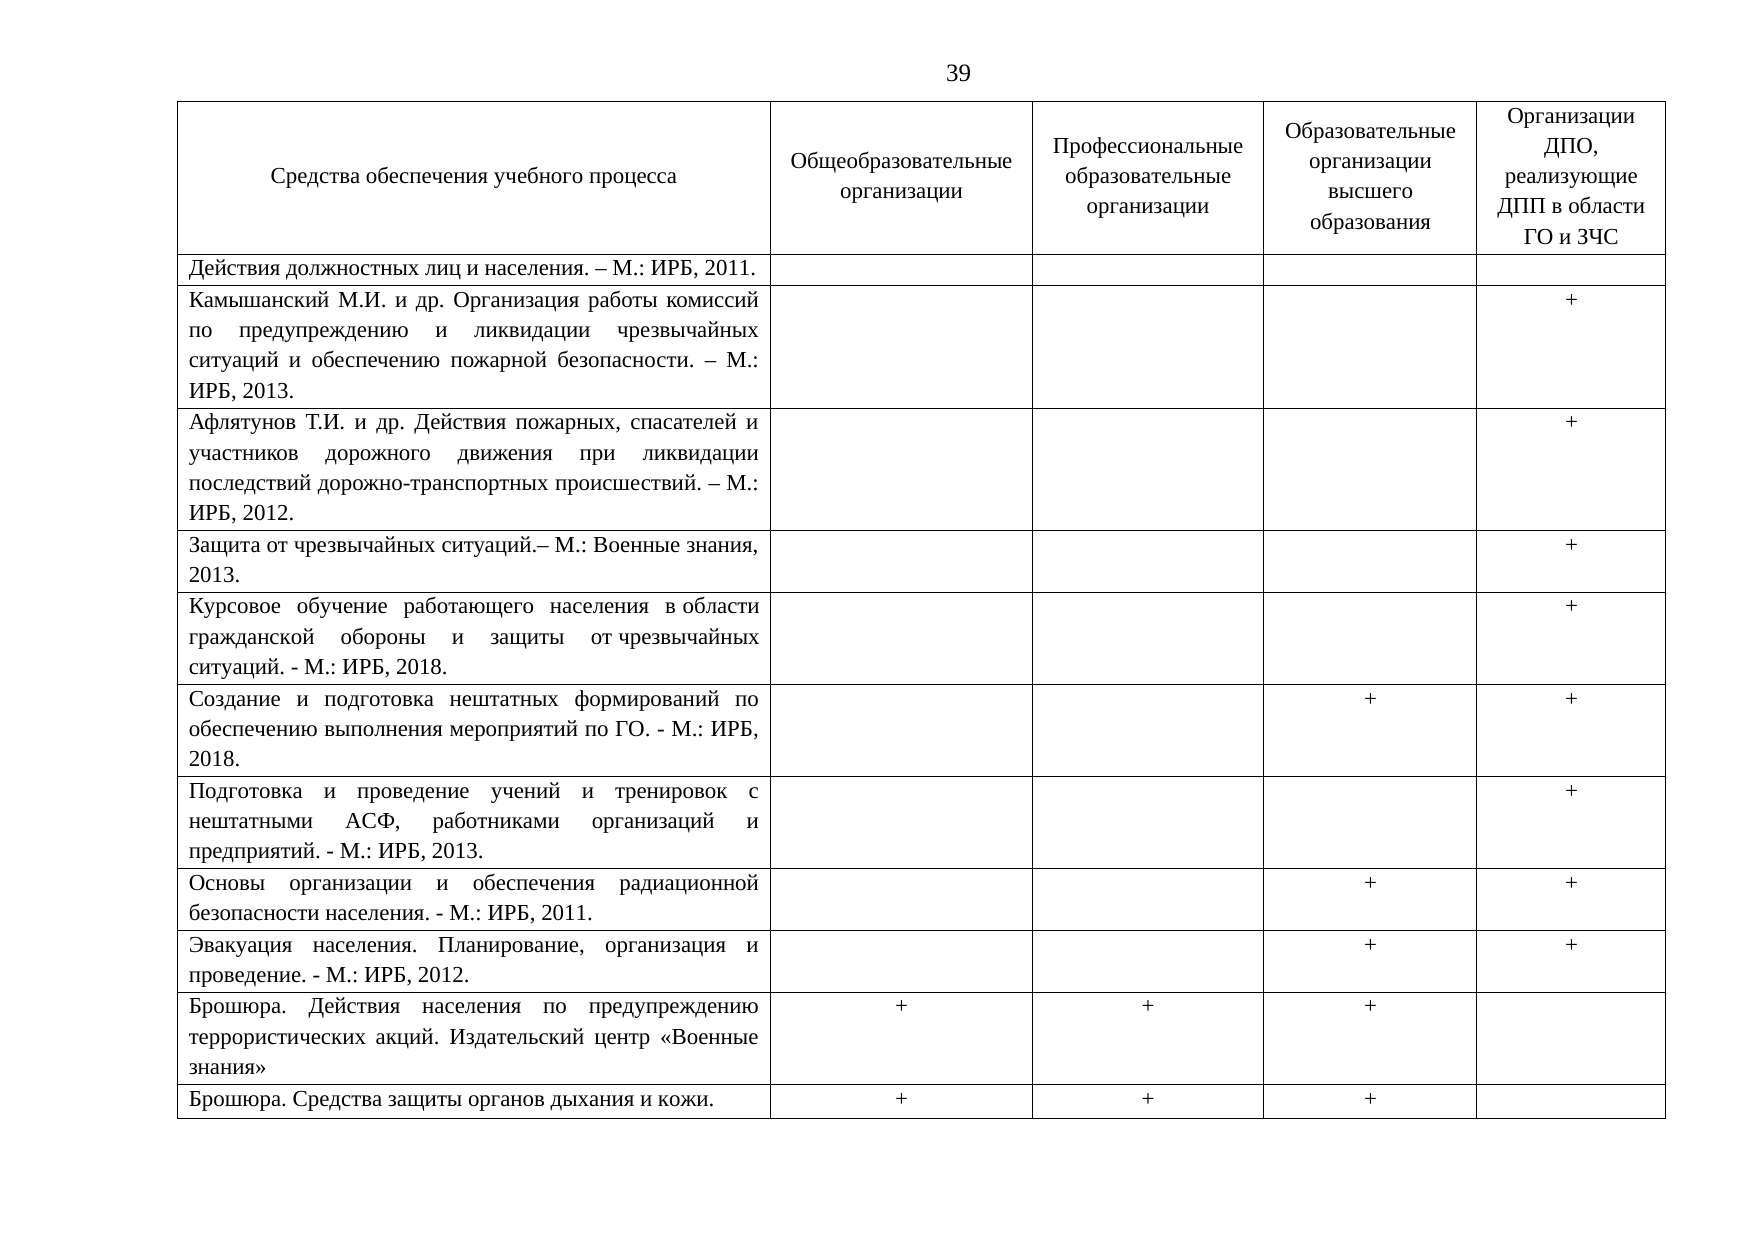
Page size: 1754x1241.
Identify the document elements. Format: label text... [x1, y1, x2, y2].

table_cell + [1477, 931, 1665, 992]
table_header Организации ДПО, реализующие ДПП в области ГО и ЗЧС [1477, 102, 1665, 253]
table_cell + [771, 993, 1032, 1084]
table_cell [1033, 531, 1263, 592]
table_cell + [1477, 255, 1665, 285]
table_cell + [1477, 777, 1665, 868]
table_header Общеобразовательные организации [771, 102, 1032, 253]
table_cell Эвакуация населения. Планирование, организация и проведение. - М.: ИРБ, 2012. [178, 931, 770, 992]
table_cell + [1477, 685, 1665, 776]
table_cell Создание и подготовка нештатных формирований по обеспечению выполнения мероприятий по ГО. - М.: ИРБ, 2018. [178, 685, 770, 776]
table_cell [1264, 286, 1476, 407]
table_cell Основы организации и обеспечения радиационной безопасности населения. - М.: ИРБ, 2011. [178, 869, 770, 930]
table_cell Брошюра. Средства защиты органов дыхания и кожи. ОАО «Природоведение и школа» [178, 1085, 770, 1118]
table_cell + [1264, 1085, 1476, 1118]
table_header Образовательные организации высшего образования [1264, 102, 1476, 253]
table_cell [1033, 255, 1263, 285]
table_cell Афлятунов Т.И. и др. Действия пожарных, спасателей и участников дорожного движения при ликвидации последствий дорожно-транспортных происшествий. – М.: ИРБ, 2012. [178, 409, 770, 530]
table_cell [771, 286, 1032, 407]
table_cell [1033, 777, 1263, 868]
table_cell [1264, 531, 1476, 592]
table_cell [1033, 409, 1263, 530]
table_cell Брошюра. Действия населения по предупреждению террористических акций. Издательский центр «Военные знания» [178, 993, 770, 1084]
table_cell [1033, 931, 1263, 992]
table_cell [771, 777, 1032, 868]
table_cell + [1264, 255, 1476, 285]
table_cell + [1033, 1085, 1263, 1118]
table_header Профессиональные образовательные организации [1033, 102, 1263, 253]
table_cell [1264, 409, 1476, 530]
table_cell [1033, 869, 1263, 930]
table_cell [1477, 1085, 1665, 1118]
table_cell [771, 531, 1032, 592]
table_cell [771, 255, 1032, 285]
table_cell [1264, 777, 1476, 868]
table_cell Камышанский М.И. и др. Организация работы комиссий по предупреждению и ликвидации чрезвычайных ситуаций и обеспечению пожарной безопасности. – М.: ИРБ, 2013. [178, 286, 770, 407]
table_cell + [1477, 531, 1665, 592]
table_cell + [1264, 869, 1476, 930]
table_cell Подготовка и проведение учений и тренировок с нештатными АСФ, работниками организаций и предприятий. - М.: ИРБ, 2013. [178, 777, 770, 868]
table_cell + [1477, 593, 1665, 684]
table_cell + [1033, 993, 1263, 1084]
table_cell [1264, 593, 1476, 684]
table_cell Защита от чрезвычайных ситуаций.– М.: Военные знания, 2013. [178, 531, 770, 592]
table_cell + [1477, 286, 1665, 407]
table_cell + [1477, 409, 1665, 530]
table_cell + [1477, 869, 1665, 930]
table_cell [1477, 993, 1665, 1084]
table_header Средства обеспечения учебного процесса [178, 102, 770, 253]
table_cell [771, 869, 1032, 930]
table_cell [771, 409, 1032, 530]
table_cell [771, 931, 1032, 992]
table_cell [771, 593, 1032, 684]
table_cell [1033, 685, 1263, 776]
table_cell [1033, 286, 1263, 407]
table_cell + [1264, 931, 1476, 992]
table_cell [771, 685, 1032, 776]
table_cell + [1264, 993, 1476, 1084]
table_cell + [771, 1085, 1032, 1118]
table_cell + [1264, 685, 1476, 776]
table_cell [1033, 593, 1263, 684]
table_cell Курсовое обучение работающего населения в области гражданской обороны и защиты от чрезвычайных ситуаций. - М.: ИРБ, 2018. [178, 593, 770, 684]
